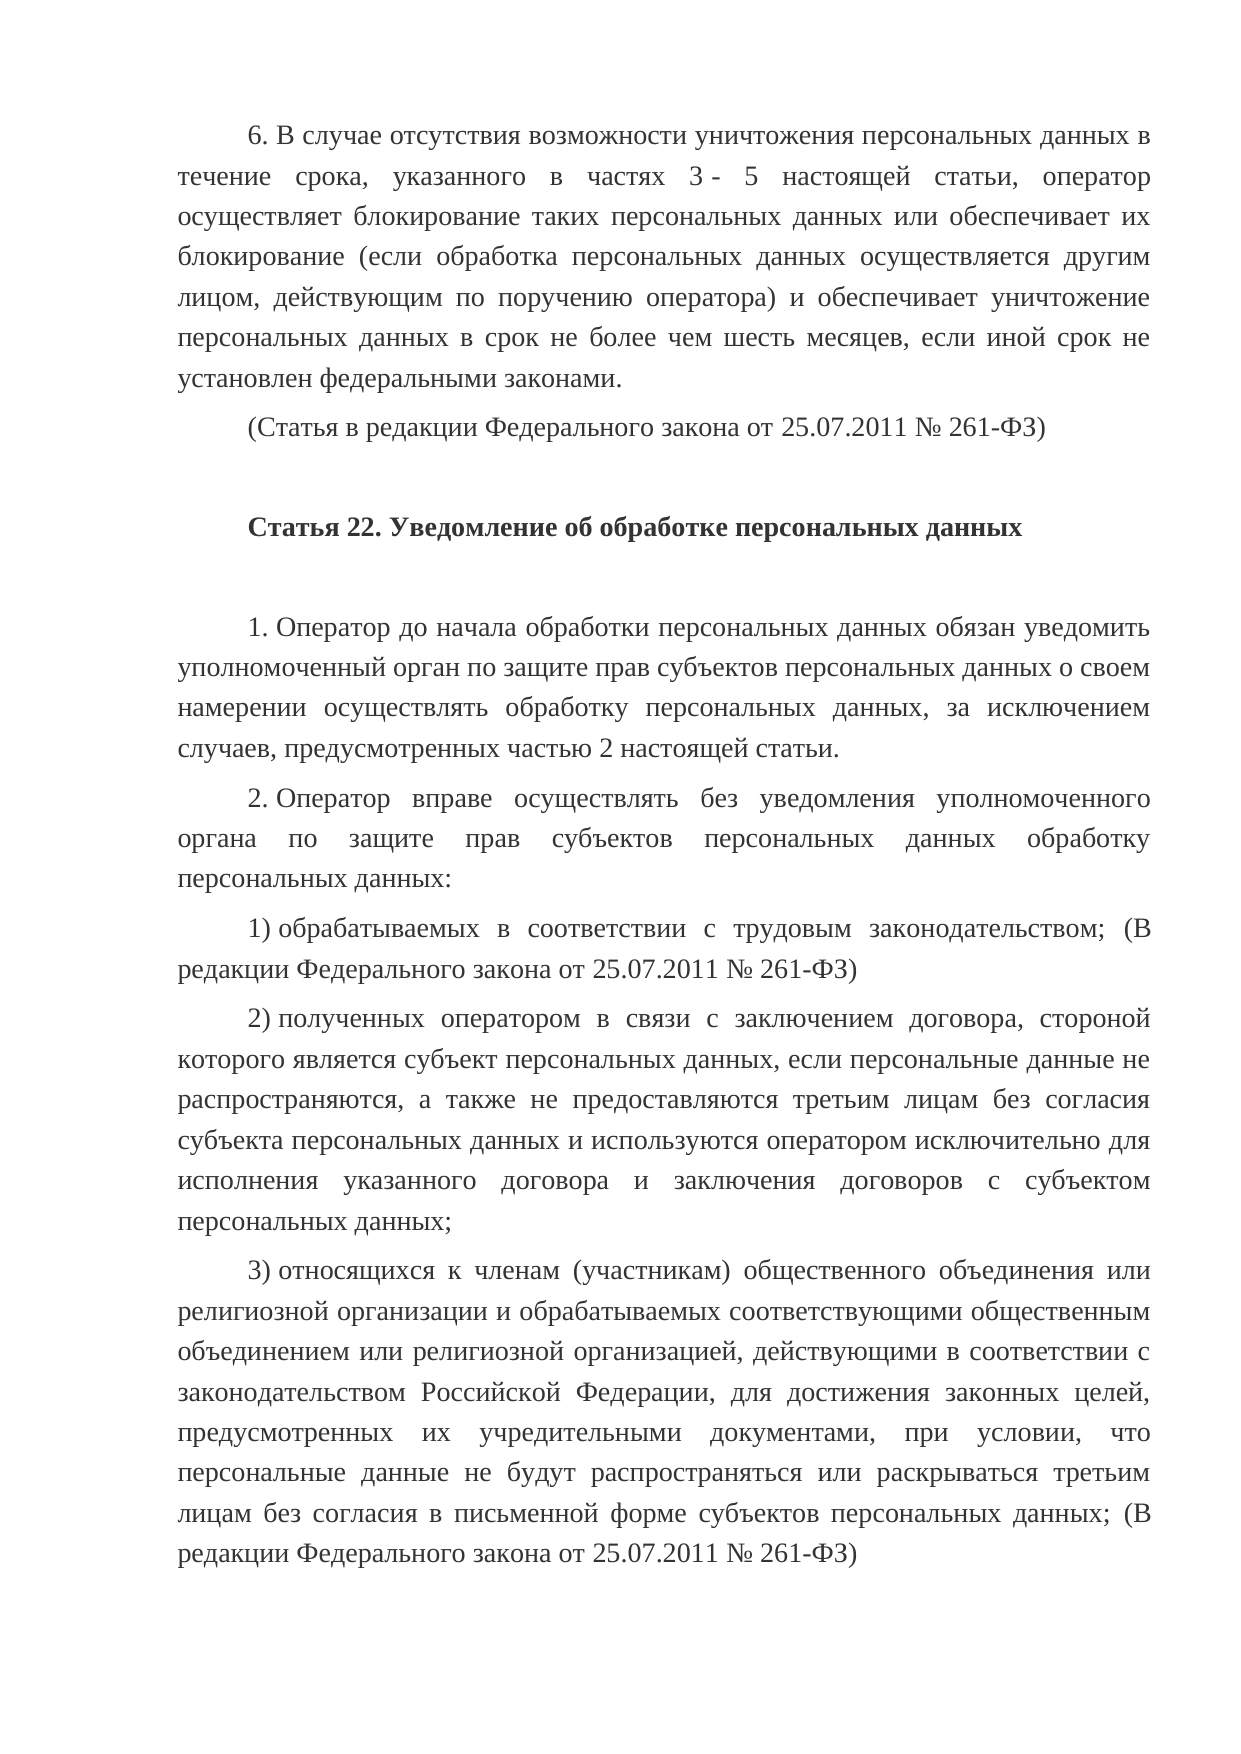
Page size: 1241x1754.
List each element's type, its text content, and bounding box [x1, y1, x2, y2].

text 6. В случае отсутствия возможности уничтожения персональных данных в течение срока, указанного в частях 3 - 5 настоящей статьи, оператор осуществляет блокирование таких персональных данных или обеспечивает их блокирование (если обработка персональных данных осуществляется другим лицом, действующим по поручению оператора) и обеспечивает уничтожение персональных данных в срок не более чем шесть месяцев, если иной срок не установлен федеральными законами. [177, 118, 1152, 393]
text 1) обрабатываемых в соответствии с трудовым законодательством; (В редакции Федерального закона от 25.07.2011 № 261-ФЗ) [177, 911, 1152, 984]
text 1. Оператор до начала обработки персональных данных обязан уведомить уполномоченный орган по защите прав субъектов персональных данных о своем намерении осуществлять обработку персональных данных, за исключением случаев, предусмотренных частью 2 настоящей статьи. [177, 609, 1152, 763]
text Статья 22. Уведомление об обработке персональных данных [247, 510, 1152, 542]
text 2) полученных оператором в связи с заключением договора, стороной которого является субъект персональных данных, если персональные данные не распространяются, а также не предоставляются третьим лицам без согласия субъекта персональных данных и используются оператором исключительно для исполнения указанного договора и заключения договоров с субъектом персональных данных; [177, 1001, 1152, 1236]
text 3) относящихся к членам (участникам) общественного объединения или религиозной организации и обрабатываемых соответствующими общественным объединением или религиозной организацией, действующими в соответствии с законодательством Российской Федерации, для достижения законных целей, предусмотренных их учредительными документами, при условии, что персональные данные не будут распространяться или раскрываться третьим лицам без согласия в письменной форме субъектов персональных данных; (В редакции Федерального закона от 25.07.2011 № 261-ФЗ) [177, 1253, 1152, 1569]
text 2. Оператор вправе осуществлять без уведомления уполномоченного органа по защите прав субъектов персональных данных обработку персональных данных: [177, 781, 1152, 894]
text (Статья в редакции Федерального закона от 25.07.2011 № 261-ФЗ) [177, 410, 1152, 443]
